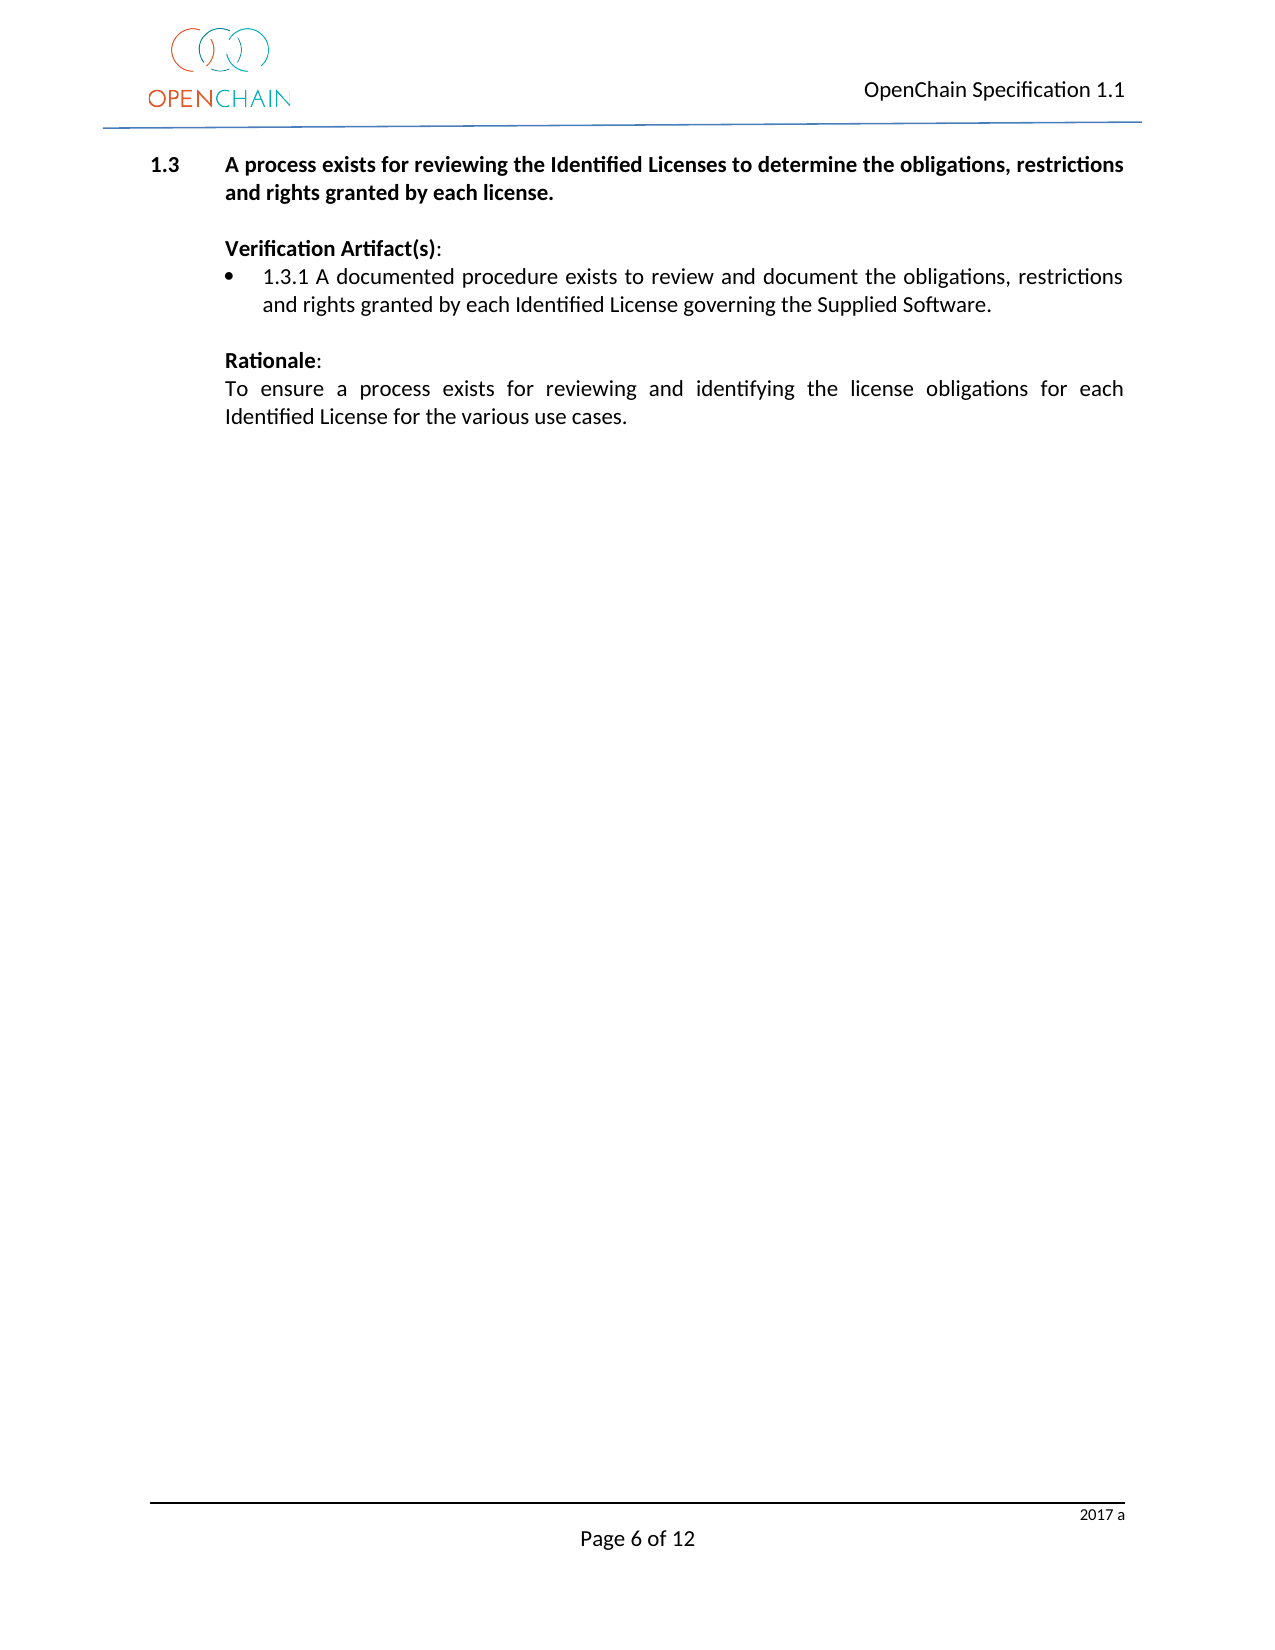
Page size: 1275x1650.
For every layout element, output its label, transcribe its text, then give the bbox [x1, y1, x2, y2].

list 1.3.1 A documented procedure exists to review and document the obligations, restrictions and rights granted by each Identified License governing the Supplied Software. [225, 262, 1125, 318]
text To ensure a process exists for reviewing and identifying the license obligations for each Identified License for the various use cases. [225, 374, 1125, 430]
text Rationale: [225, 346, 1125, 374]
text Verification Artifact(s): [225, 234, 1125, 262]
list A process exists for reviewing the Identified Licenses to determine the obligations, restrictions and rights granted by each license. [150, 150, 1125, 206]
picture [148, 28, 290, 108]
